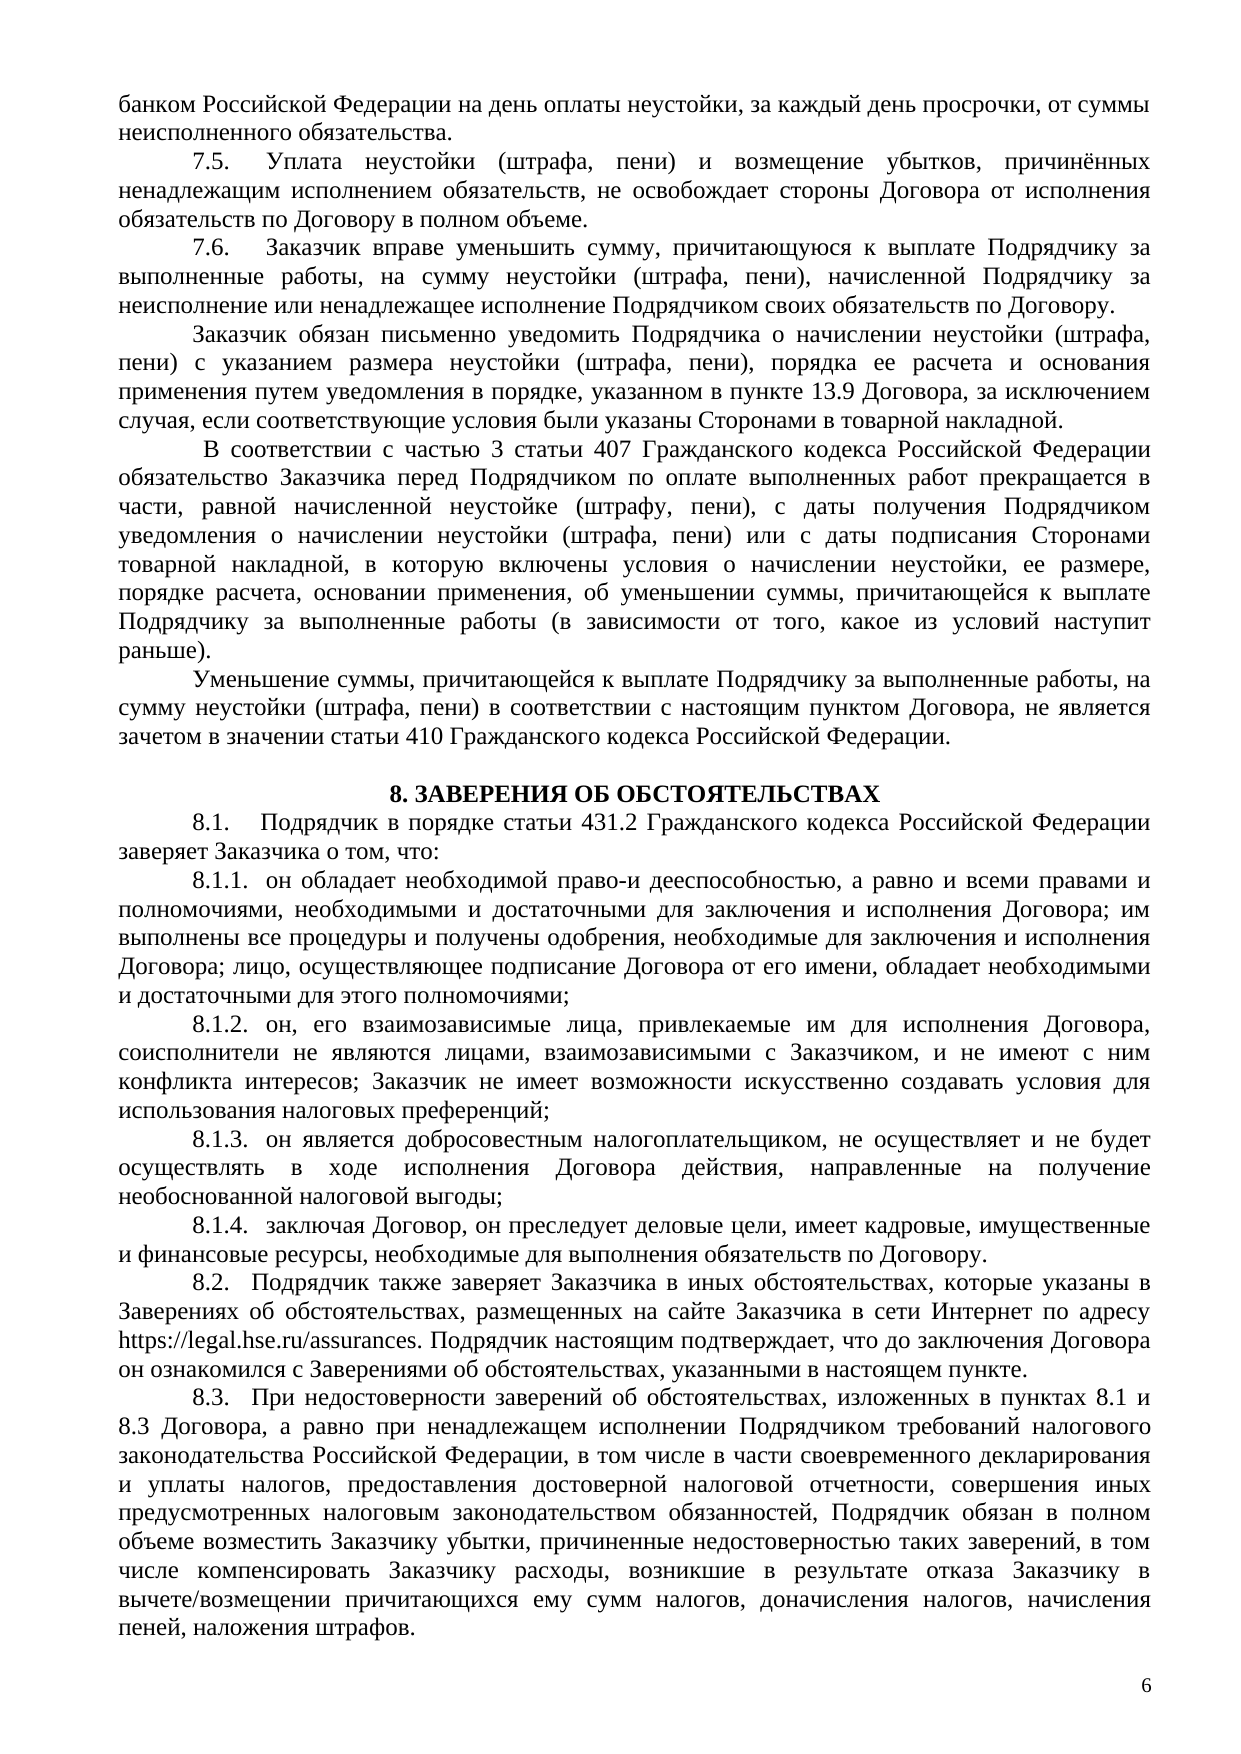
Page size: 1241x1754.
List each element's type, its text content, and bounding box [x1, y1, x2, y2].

list Подрядчик также заверяет Заказчика в иных обстоятельствах, которые указаны в Заверениях об обстоятельствах, размещенных на сайте Заказчика в сети Интернет по адресу https://legal.hse.ru/assurances. Подрядчик настоящим подтверждает, что до заключения Договора он ознакомился с Заверениями об обстоятельствах, указанными в настоящем пункте. [118, 1267, 1152, 1382]
list он обладает необходимой право-и дееспособностью, а равно и всеми правами и полномочиями, необходимыми и достаточными для заключения и исполнения Договора; им выполнены все процедуры и получены одобрения, необходимые для заключения и исполнения Договора; лицо, осуществляющее подписание Договора от его имени, обладает необходимыми и достаточными для этого полномочиями; [118, 865, 1152, 1009]
text Заказчик обязан письменно уведомить Подрядчика о начислении неустойки (штрафа, пени) с указанием размера неустойки (штрафа, пени), порядка ее расчета и основания применения путем уведомления в порядке, указанном в пункте 13.9 Договора, за исключением случая, если соответствующие условия были указаны Сторонами в товарной накладной. [118, 319, 1152, 434]
text Уменьшение суммы, причитающейся к выплате Подрядчику за выполненные работы, на сумму неустойки (штрафа, пени) в соответствии с настоящим пунктом Договора, не является зачетом в значении статьи 410 Гражданского кодекса Российской Федерации. [118, 664, 1152, 750]
list При недостоверности заверений об обстоятельствах, изложенных в пунктах 8.1 и 8.2 Договора, а равно при ненадлежащем исполнении требований налогового законодательства Российской Федерации, в том числе в части своевременного декларирования и уплаты налогов, предоставления достоверной налоговой отчетности, совершения иных предусмотренных налоговым законодательством обязанностей, Подрядчик обязан в полном объеме возместить Заказчику убытки, причиненные недостоверностью таких заверений, в том числе компенсировать Заказчику расходы, возникшие в результате отказа Заказчику в вычете/возмещении причитающихся ему сумм налогов, доначисления налогов, начисления пеней, наложения штрафов. [118, 1382, 1152, 1641]
list Заказчик вправе уменьшить сумму, причитающуюся к выплате Подрядчику за выполненные работы, на сумму неустойки (штрафа, пени), начисленной Подрядчику за неисполнение или ненадлежащее исполнение Подрядчиком своих обязательств по Договору. [118, 232, 1152, 319]
list он является добросовестным налогоплательщиком, не осуществляет и не будет осуществлять в ходе исполнения Договора действия, направленные на получение необоснованной налоговой выгоды; [118, 1124, 1152, 1210]
list Уплата неустойки (штрафа, пени) и возмещение убытков, причинённых ненадлежащим исполнением обязательств, не освобождает стороны Договора от исполнения обязательств по Договору в полном объеме. [118, 146, 1152, 232]
list он, его взаимозависимые лица, привлекаемые им для исполнения Договора, соисполнители не являются лицами, взаимозависимыми с Заказчиком, и не имеют с ним конфликта интересов; Заказчик не имеет возможности искусственно создавать условия для использования налоговых преференций; [118, 1009, 1152, 1124]
list заключая Договор, он преследует деловые цели, имеет кадровые, имущественные и финансовые ресурсы, необходимые для выполнения обязательств по Договору. [118, 1210, 1152, 1267]
list Подрядчик в порядке статьи 431.2 Гражданского кодекса Российской Федерации заверяет Заказчика о том, что: [118, 807, 1152, 865]
text В соответствии с частью 3 статьи 407 Гражданского кодекса Российской Федерации обязательство Заказчика перед Подрядчиком по оплате выполненных работ прекращается в части, равной начисленной неустойке (штрафу, пени), с даты получения Подрядчиком уведомления о начислении неустойки (штрафа, пени) или с даты подписания Сторонами товарной накладной, в которую включены условия о начислении неустойки, ее размере, порядке расчета, основании применения, об уменьшении суммы, причитающейся к выплате Подрядчику за выполненные работы (в зависимости от того, какое из условий наступит раньше). [118, 434, 1152, 664]
text 8. ЗАВЕРЕНИЯ ОБ ОБСТОЯТЕЛЬСТВАХ [118, 779, 1152, 807]
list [118, 89, 1152, 146]
